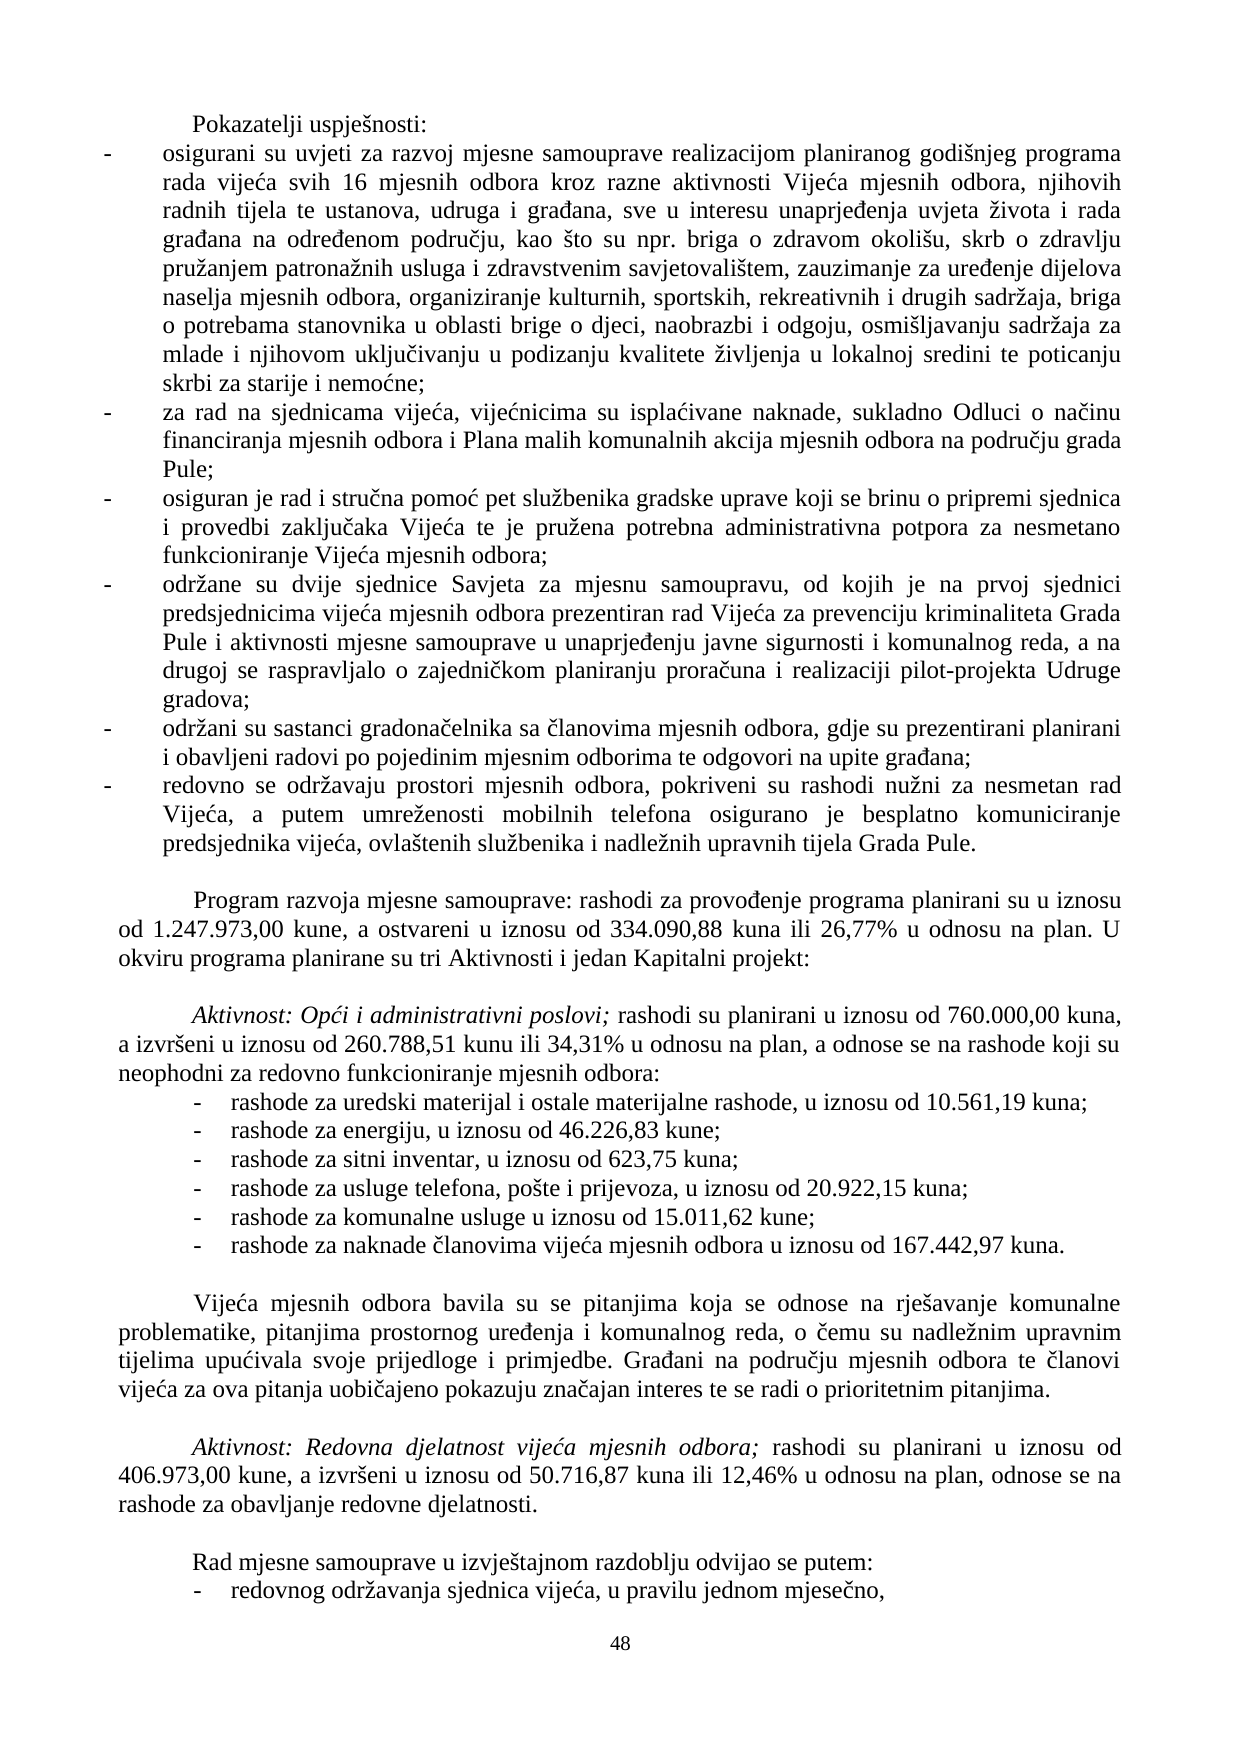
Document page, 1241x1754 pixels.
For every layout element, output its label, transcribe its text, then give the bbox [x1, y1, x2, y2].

list rashode za komunalne usluge u iznosu od 15.011,62 kune; [193, 1202, 1122, 1230]
list rashode za energiju, u iznosu od 46.226,83 kune; [193, 1115, 1122, 1144]
list redovnog održavanja sjednica vijeća, u pravilu jednom mjesečno, [193, 1575, 1122, 1604]
list osiguran je rad i stručna pomoć pet službenika gradske uprave koji se brinu o pripremi sjednica i provedbi zaključaka Vijeća te je pružena potrebna administrativna potpora za nesmetano funkcioniranje Vijeća mjesnih odbora; [103, 483, 1122, 569]
text Rad mjesne samouprave u izvještajnom razdoblju odvijao se putem: [118, 1547, 1122, 1575]
list za rad na sjednicama vijeća, vijećnicima su isplaćivane naknade, sukladno Odluci o načinu financiranja mjesnih odbora i Plana malih komunalnih akcija mjesnih odbora na području grada Pule; [103, 397, 1122, 483]
list održane su dvije sjednice Savjeta za mjesnu samoupravu, od kojih je na prvoj sjednici predsjednicima vijeća mjesnih odbora prezentiran rad Vijeća za prevenciju kriminaliteta Grada Pule i aktivnosti mjesne samouprave u unaprjeđenju javne sigurnosti i komunalnog reda, a na drugoj se raspravljalo o zajedničkom planiranju proračuna i realizaciji pilot-projekta Udruge gradova; [103, 569, 1122, 713]
text Aktivnost: Redovna djelatnost vijeća mjesnih odbora; rashodi su planirani u iznosu od 406.973,00 kune, a izvršeni u iznosu od 50.716,87 kuna ili 12,46% u odnosu na plan, odnose se na rashode za obavljanje redovne djelatnosti. [118, 1432, 1122, 1518]
text Pokazatelji uspješnosti: [118, 109, 1122, 138]
list rashode za uredski materijal i ostale materijalne rashode, u iznosu od 10.561,19 kuna; [193, 1087, 1122, 1115]
list osigurani su uvjeti za razvoj mjesne samouprave realizacijom planiranog godišnjeg programa rada vijeća svih 16 mjesnih odbora kroz razne aktivnosti Vijeća mjesnih odbora, njihovih radnih tijela te ustanova, udruga i građana, sve u interesu unaprjeđenja uvjeta života i rada građana na određenom području, kao što su npr. briga o zdravom okolišu, skrb o zdravlju pružanjem patronažnih usluga i zdravstvenim savjetovalištem, zauzimanje za uređenje dijelova naselja mjesnih odbora, organiziranje kulturnih, sportskih, rekreativnih i drugih sadržaja, briga o potrebama stanovnika u oblasti brige o djeci, naobrazbi i odgoju, osmišljavanju sadržaja za mlade i njihovom uključivanju u podizanju kvalitete življenja u lokalnoj sredini te poticanju skrbi za starije i nemoćne; [103, 138, 1122, 397]
list redovno se održavaju prostori mjesnih odbora, pokriveni su rashodi nužni za nesmetan rad Vijeća, a putem umreženosti mobilnih telefona osigurano je besplatno komuniciranje predsjednika vijeća, ovlaštenih službenika i nadležnih upravnih tijela Grada Pule. [103, 770, 1122, 857]
text Vijeća mjesnih odbora bavila su se pitanjima koja se odnose na rješavanje komunalne problematike, pitanjima prostornog uređenja i komunalnog reda, o čemu su nadležnim upravnim tijelima upućivala svoje prijedloge i primjedbe. Građani na području mjesnih odbora te članovi vijeća za ova pitanja uobičajeno pokazuju značajan interes te se radi o prioritetnim pitanjima. [118, 1288, 1122, 1403]
list rashode za sitni inventar, u iznosu od 623,75 kuna; [193, 1144, 1122, 1173]
text Program razvoja mjesne samouprave: rashodi za provođenje programa planirani su u iznosu od 1.247.973,00 kune, a ostvareni u iznosu od 334.090,88 kuna ili 26,77% u odnosu na plan. U okviru programa planirane su tri Aktivnosti i jedan Kapitalni projekt: [118, 885, 1122, 972]
list održani su sastanci gradonačelnika sa članovima mjesnih odbora, gdje su prezentirani planirani i obavljeni radovi po pojedinim mjesnim odborima te odgovori na upite građana; [103, 713, 1122, 770]
list rashode za usluge telefona, pošte i prijevoza, u iznosu od 20.922,15 kuna; [193, 1173, 1122, 1202]
text Aktivnost: Opći i administrativni poslovi; rashodi su planirani u iznosu od 760.000,00 kuna, a izvršeni u iznosu od 260.788,51 kunu ili 34,31% u odnosu na plan, a odnose se na rashode koji su neophodni za redovno funkcioniranje mjesnih odbora: [118, 1000, 1122, 1087]
list rashode za naknade članovima vijeća mjesnih odbora u iznosu od 167.442,97 kuna. [193, 1230, 1122, 1259]
